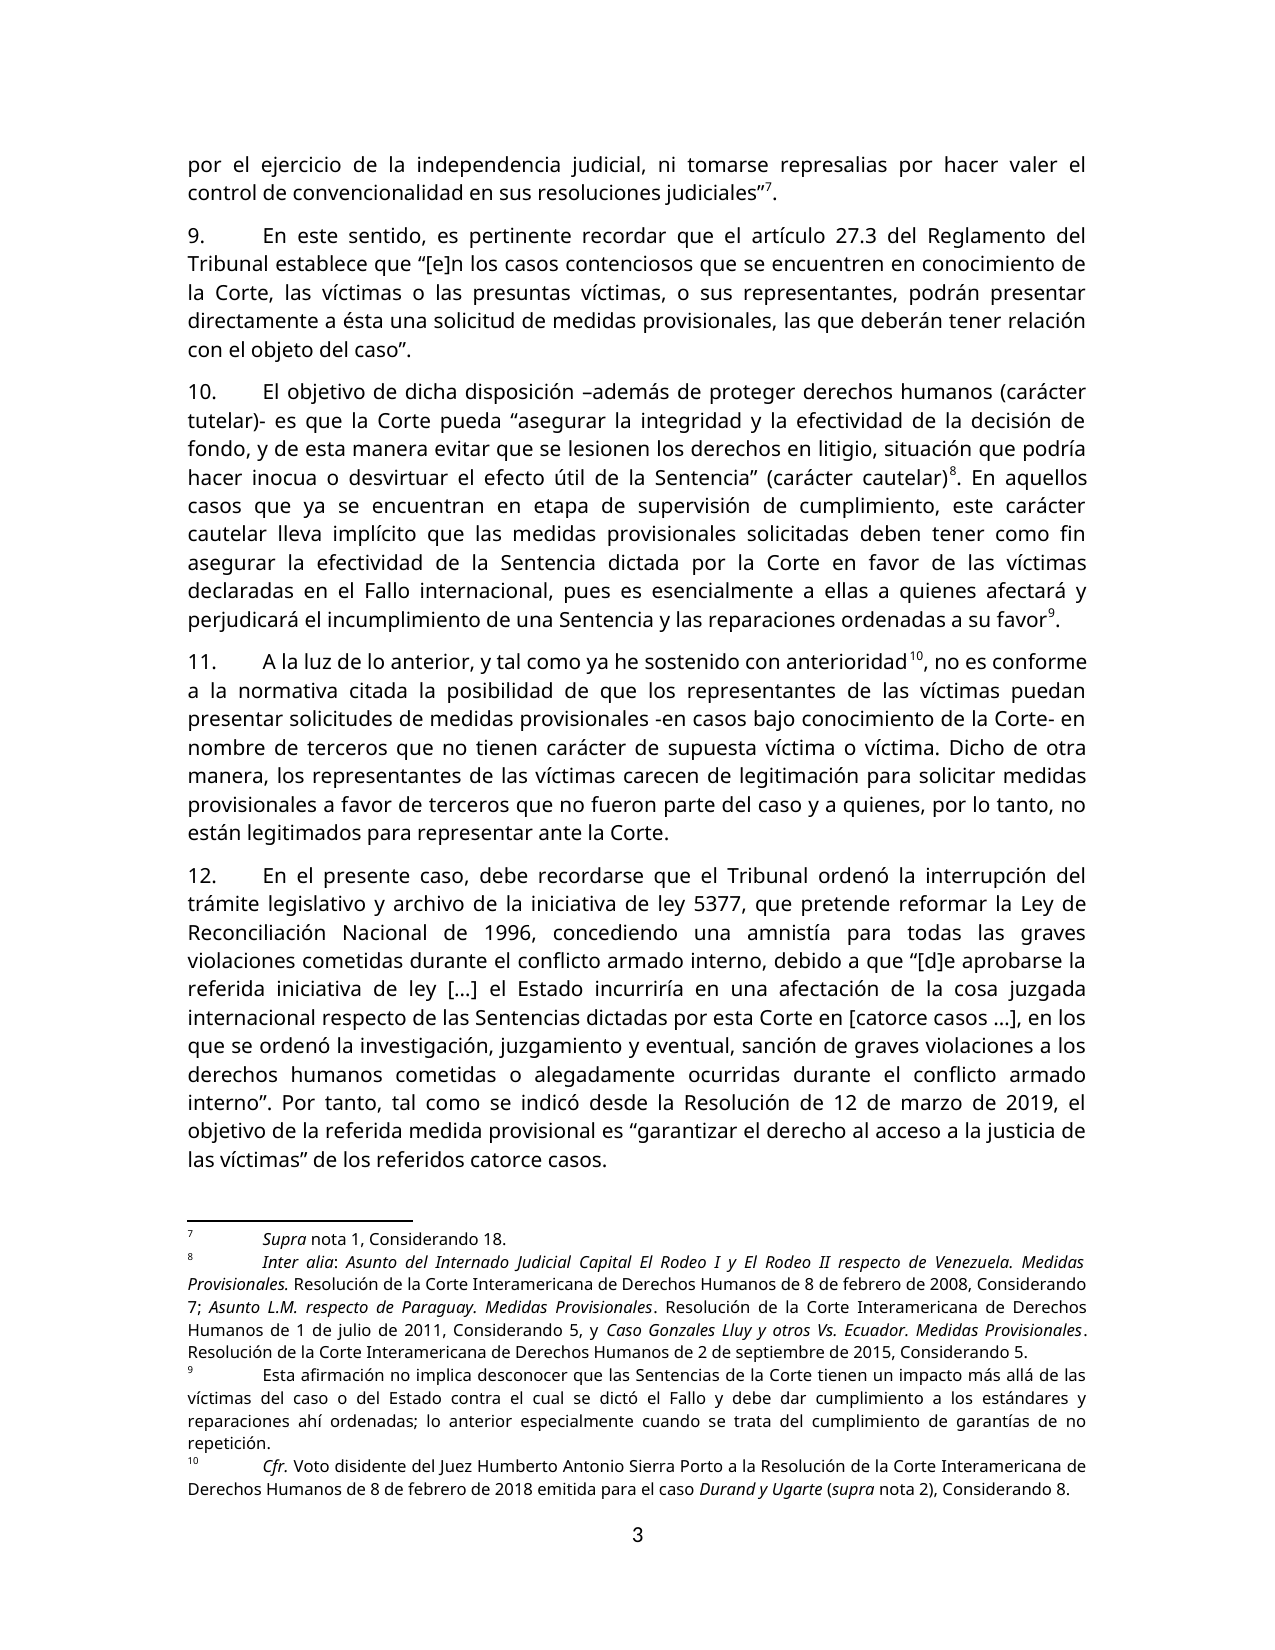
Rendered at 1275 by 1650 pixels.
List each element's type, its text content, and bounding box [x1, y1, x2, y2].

list En este sentido, es pertinente recordar que el artículo 27.3 del Reglamento del Tribunal establece que “[e]n los casos contenciosos que se encuentren en conocimiento de la Corte, las víctimas o las presuntas víctimas, o sus representantes, podrán presentar directamente a ésta una solicitud de medidas provisionales, las que deberán tener relación con el objeto del caso”. [187, 221, 1087, 363]
list A la luz de lo anterior, y tal como ya he sostenido con anterioridad, no es conforme a la normativa citada la posibilidad de que los representantes de las víctimas puedan presentar solicitudes de medidas provisionales -en casos bajo conocimiento de la Corte- en nombre de terceros que no tienen carácter de supuesta víctima o víctima. Dicho de otra manera, los representantes de las víctimas carecen de legitimación para solicitar medidas provisionales a favor de terceros que no fueron parte del caso y a quienes, por lo tanto, no están legitimados para representar ante la Corte. [187, 647, 1087, 847]
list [187, 150, 1087, 207]
list En el presente caso, debe recordarse que el Tribunal ordenó la interrupción del trámite legislativo y archivo de la iniciativa de ley 5377, que pretende reformar la Ley de Reconciliación Nacional de 1996, concediendo una amnistía para todas las graves violaciones cometidas durante el conflicto armado interno, debido a que “[d]e aprobarse la referida iniciativa de ley […] el Estado incurriría en una afectación de la cosa juzgada internacional respecto de las Sentencias dictadas por esta Corte en [catorce casos …], en los que se ordenó la investigación, juzgamiento y eventual, sanción de graves violaciones a los derechos humanos cometidas o alegadamente ocurridas durante el conflicto armado interno”. Por tanto, tal como se indicó desde la Resolución de 12 de marzo de 2019, el objetivo de la referida medida provisional es “garantizar el derecho al acceso a la justicia de las víctimas” de los referidos catorce casos. [187, 861, 1087, 1173]
list El objetivo de dicha disposición –además de proteger derechos humanos (carácter tutelar)- es que la Corte pueda “asegurar la integridad y la efectividad de la decisión de fondo, y de esta manera evitar que se lesionen los derechos en litigio, situación que podría hacer inocua o desvirtuar el efecto útil de la Sentencia” (carácter cautelar). En aquellos casos que ya se encuentran en etapa de supervisión de cumplimiento, este carácter cautelar lleva implícito que las medidas provisionales solicitadas deben tener como fin asegurar la efectividad de la Sentencia dictada por la Corte en favor de las víctimas declaradas en el Fallo internacional, pues es esencialmente a ellas a quienes afectará y perjudicará el incumplimiento de una Sentencia y las reparaciones ordenadas a su favor. [187, 377, 1087, 633]
